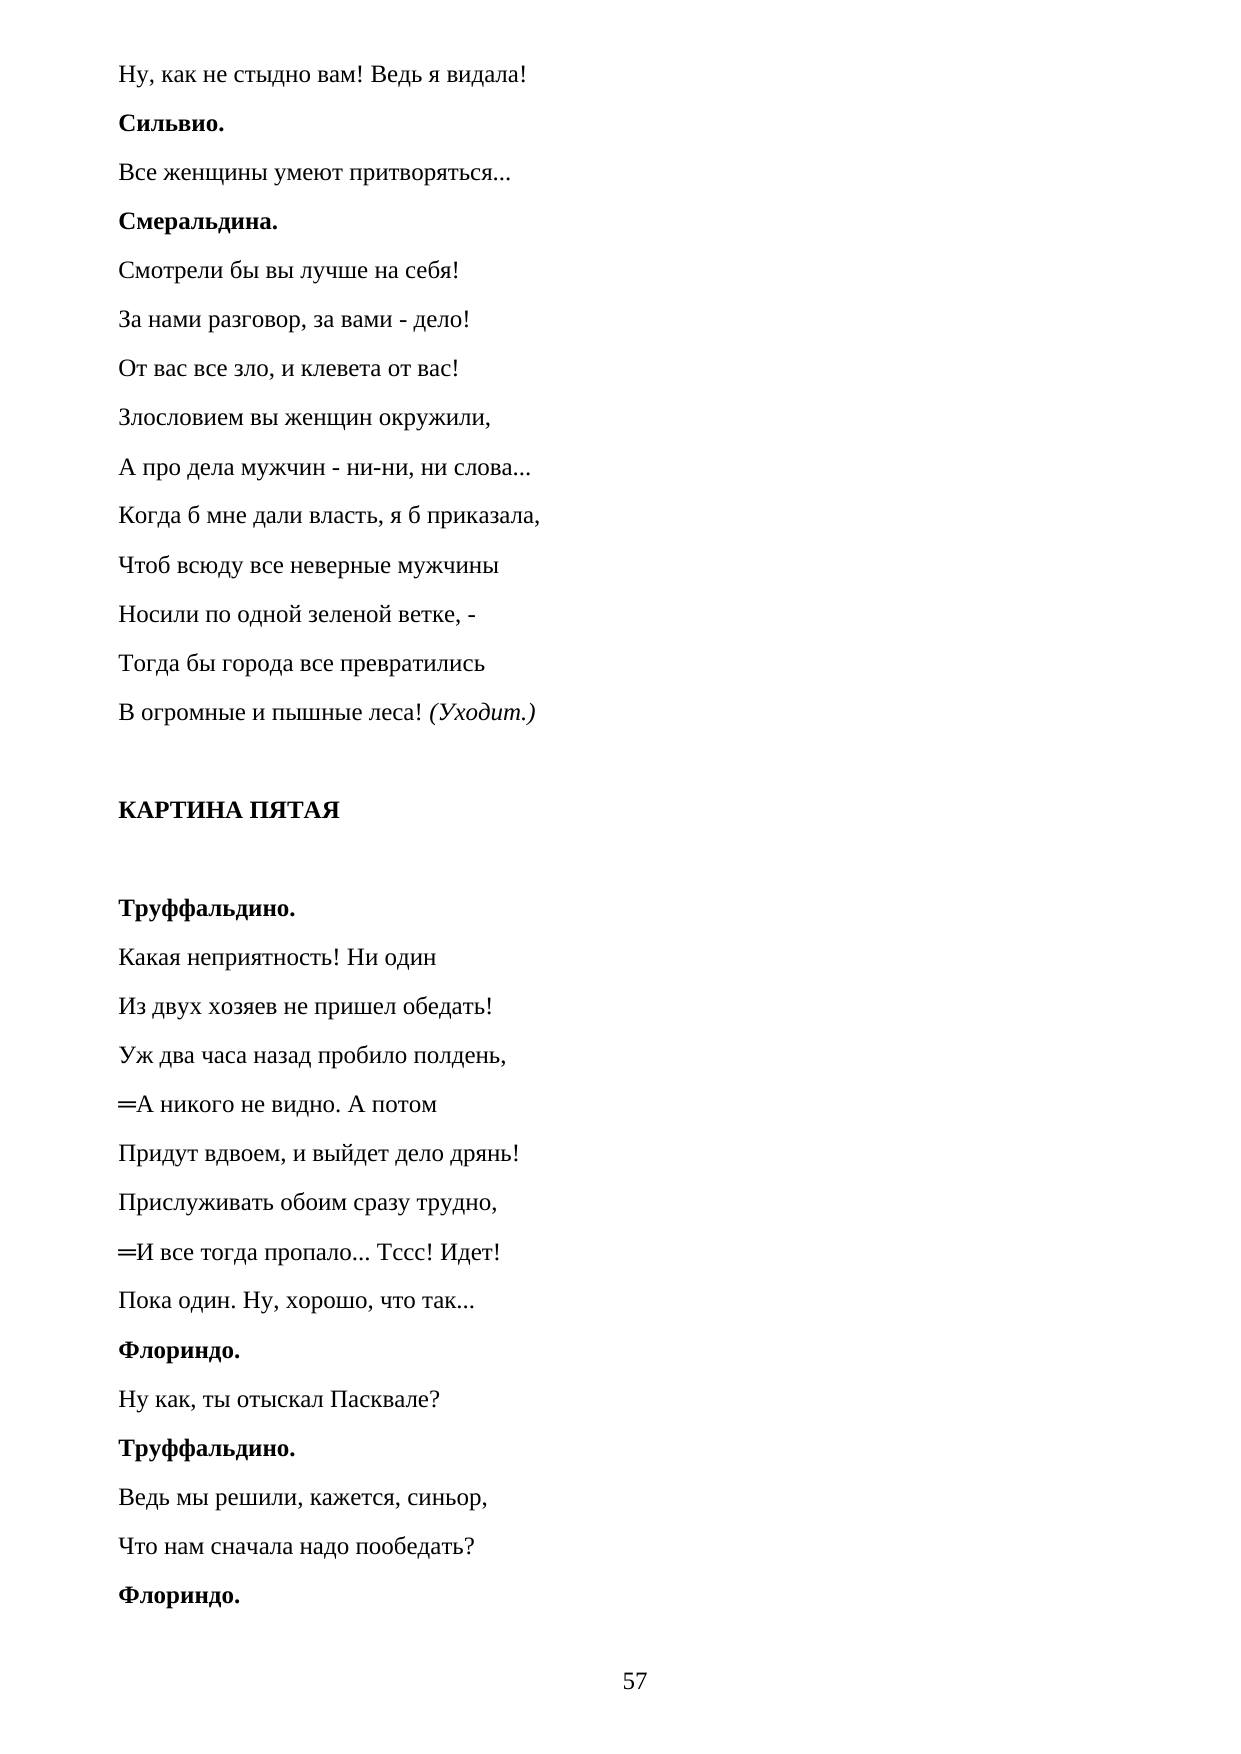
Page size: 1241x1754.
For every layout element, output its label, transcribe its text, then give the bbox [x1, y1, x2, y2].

text Носили по одной зеленой ветке, - [118, 599, 1152, 627]
text Когда б мне дали власть, я б приказала, [118, 501, 1152, 529]
text Прислуживать обоим сразу трудно, [118, 1187, 1152, 1216]
text Флориндо. [118, 1580, 1152, 1609]
text ═А никого не видно. А потом [118, 1089, 1152, 1118]
text Ну как, ты отыскал Пасквале? [118, 1384, 1152, 1412]
text Флориндо. [118, 1335, 1152, 1363]
text ═И все тогда пропало... Тссс! Идет! [118, 1237, 1152, 1265]
text Все женщины умеют притворяться... [118, 157, 1152, 186]
text Из двух хозяев не пришел обедать! [118, 991, 1152, 1020]
text Уж два часа назад пробило полдень, [118, 1040, 1152, 1069]
text Чтоб всюду все неверные мужчины [118, 550, 1152, 578]
text От вас все зло, и клевета от вас! [118, 353, 1152, 382]
text Сильвио. [118, 108, 1152, 137]
text Смотрели бы вы лучше на себя! [118, 255, 1152, 284]
text КАРТИНА ПЯТАЯ [118, 795, 1152, 824]
text Пока один. Ну, хорошо, что так... [118, 1286, 1152, 1314]
text Смеральдина. [118, 206, 1152, 235]
text Какая неприятность! Ни один [118, 942, 1152, 971]
text Тогда бы города все превратились [118, 648, 1152, 677]
text Что нам сначала надо пообедать? [118, 1531, 1152, 1560]
text Ведь мы решили, кажется, синьор, [118, 1482, 1152, 1511]
text Труффальдино. [118, 893, 1152, 922]
text А про дела мужчин - ни-ни, ни слова... [118, 452, 1152, 480]
text Придут вдвоем, и выйдет дело дрянь! [118, 1138, 1152, 1167]
text В огромные и пышные леса! (Уходит.) [118, 697, 1152, 726]
text За нами разговор, за вами - дело! [118, 304, 1152, 333]
text Злословием вы женщин окружили, [118, 402, 1152, 431]
text Ну, как не стыдно вам! Ведь я видала! [118, 59, 1152, 88]
text Труффальдино. [118, 1433, 1152, 1462]
